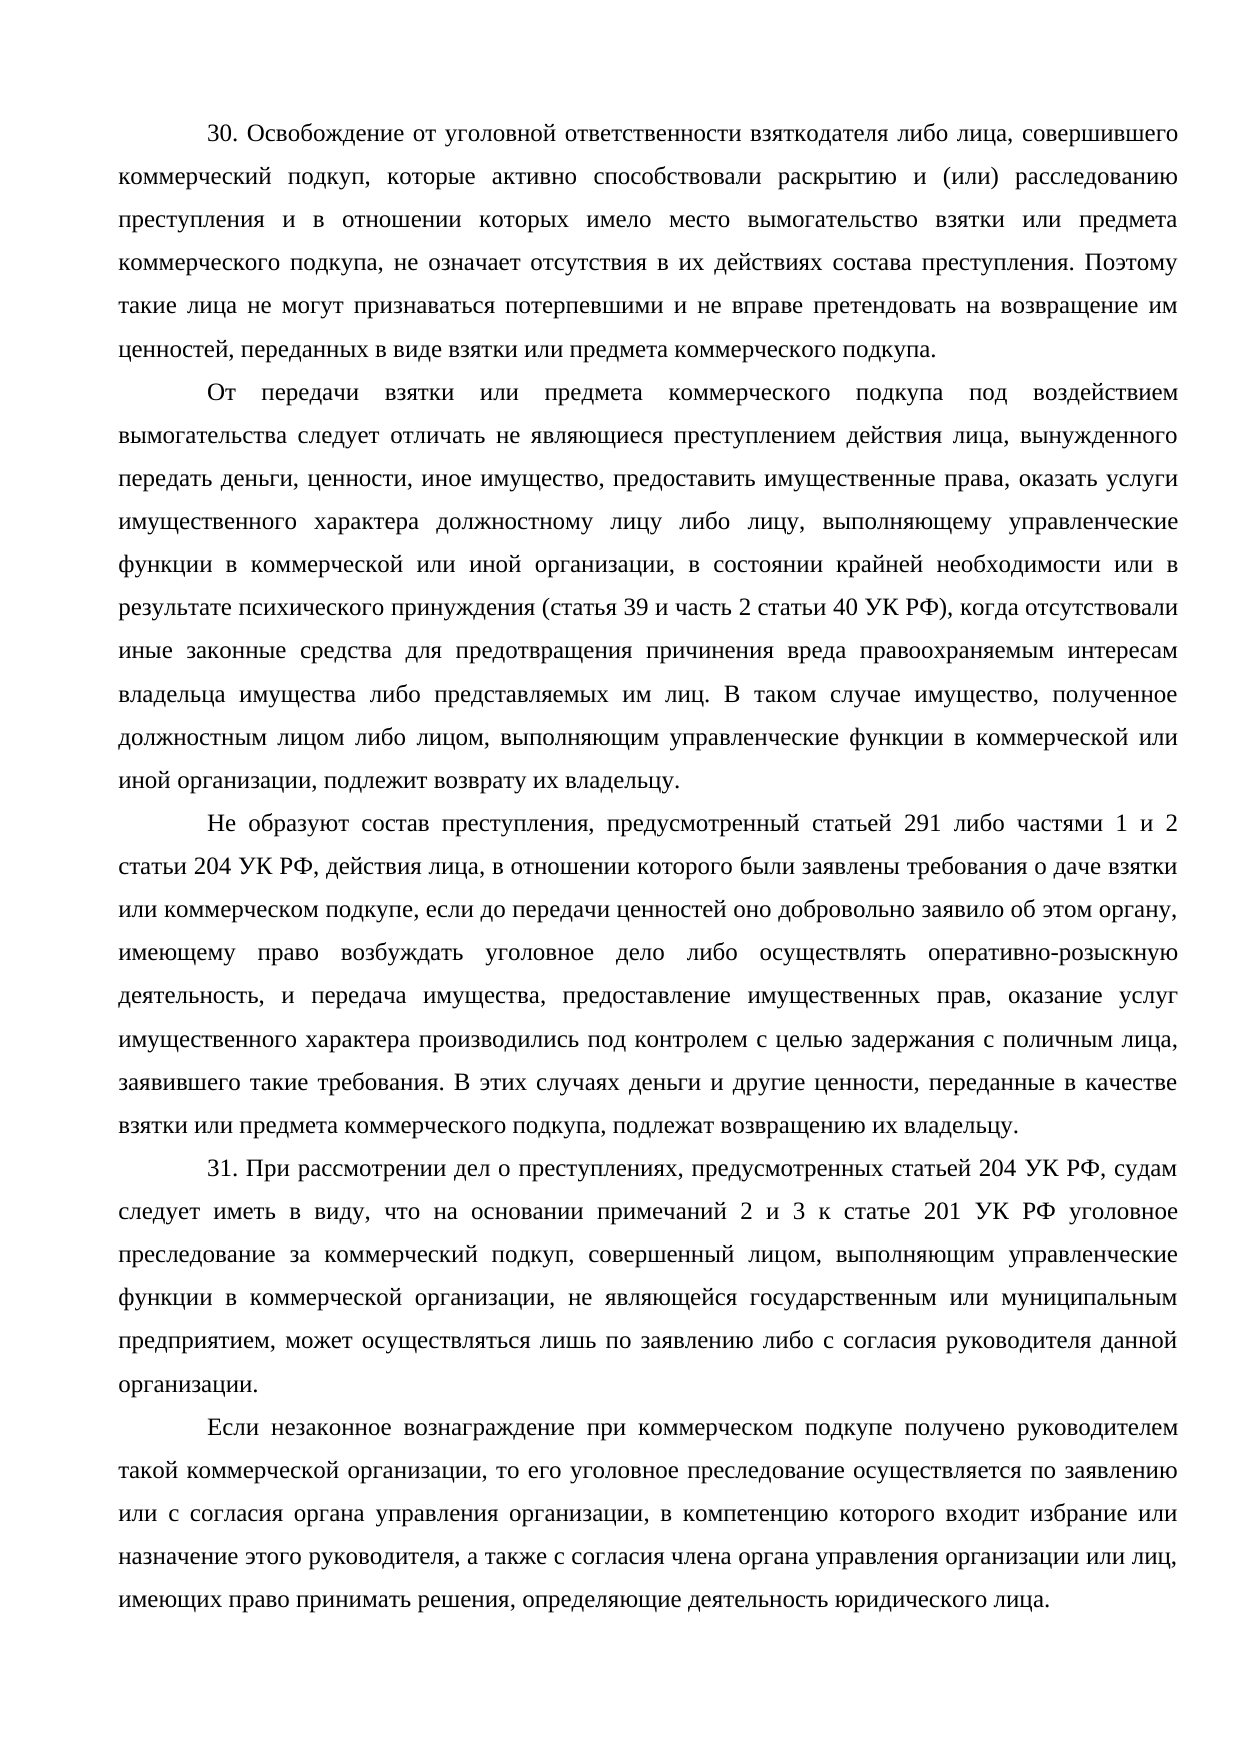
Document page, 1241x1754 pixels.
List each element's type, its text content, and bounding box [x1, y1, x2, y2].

text Не образуют состав преступления, предусмотренный статьей 291 либо частями 1 и 2 статьи 204 УК РФ, действия лица, в отношении которого были заявлены требования о даче взятки или коммерческом подкупе, если до передачи ценностей оно добровольно заявило об этом органу, имеющему право возбуждать уголовное дело либо осуществлять оперативно-розыскную деятельность, и передача имущества, предоставление имущественных прав, оказание услуг имущественного характера производились под контролем с целью задержания с поличным лица, заявившего такие требования. В этих случаях деньги и другие ценности, переданные в качестве взятки или предмета коммерческого подкупа, подлежат возвращению их владельцу. [118, 808, 1179, 1139]
text Если незаконное вознаграждение при коммерческом подкупе получено руководителем такой коммерческой организации, то его уголовное преследование осуществляется по заявлению или с согласия органа управления организации, в компетенцию которого входит избрание или назначение этого руководителя, а также с согласия члена органа управления организации или лиц, имеющих право принимать решения, определяющие деятельность юридического лица. [118, 1412, 1179, 1613]
text 31. При рассмотрении дел о преступлениях, предусмотренных статьей 204 УК РФ, судам следует иметь в виду, что на основании примечаний 2 и 3 к статье 201 УК РФ уголовное преследование за коммерческий подкуп, совершенный лицом, выполняющим управленческие функции в коммерческой организации, не являющейся государственным или муниципальным предприятием, может осуществляться лишь по заявлению либо с согласия руководителя данной организации. [118, 1153, 1179, 1397]
text От передачи взятки или предмета коммерческого подкупа под воздействием вымогательства следует отличать не являющиеся преступлением действия лица, вынужденного передать деньги, ценности, иное имущество, предоставить имущественные права, оказать услуги имущественного характера должностному лицу либо лицу, выполняющему управленческие функции в коммерческой или иной организации, в состоянии крайней необходимости или в результате психического принуждения (статья 39 и часть 2 статьи 40 УК РФ), когда отсутствовали иные законные средства для предотвращения причинения вреда правоохраняемым интересам владельца имущества либо представляемых им лиц. В таком случае имущество, полученное должностным лицом либо лицом, выполняющим управленческие функции в коммерческой или иной организации, подлежит возврату их владельцу. [118, 377, 1179, 794]
text 30. Освобождение от уголовной ответственности взяткодателя либо лица, совершившего коммерческий подкуп, которые активно способствовали раскрытию и (или) расследованию преступления и в отношении которых имело место вымогательство взятки или предмета коммерческого подкупа, не означает отсутствия в их действиях состава преступления. Поэтому такие лица не могут признаваться потерпевшими и не вправе претендовать на возвращение им ценностей, переданных в виде взятки или предмета коммерческого подкупа. [118, 118, 1179, 362]
